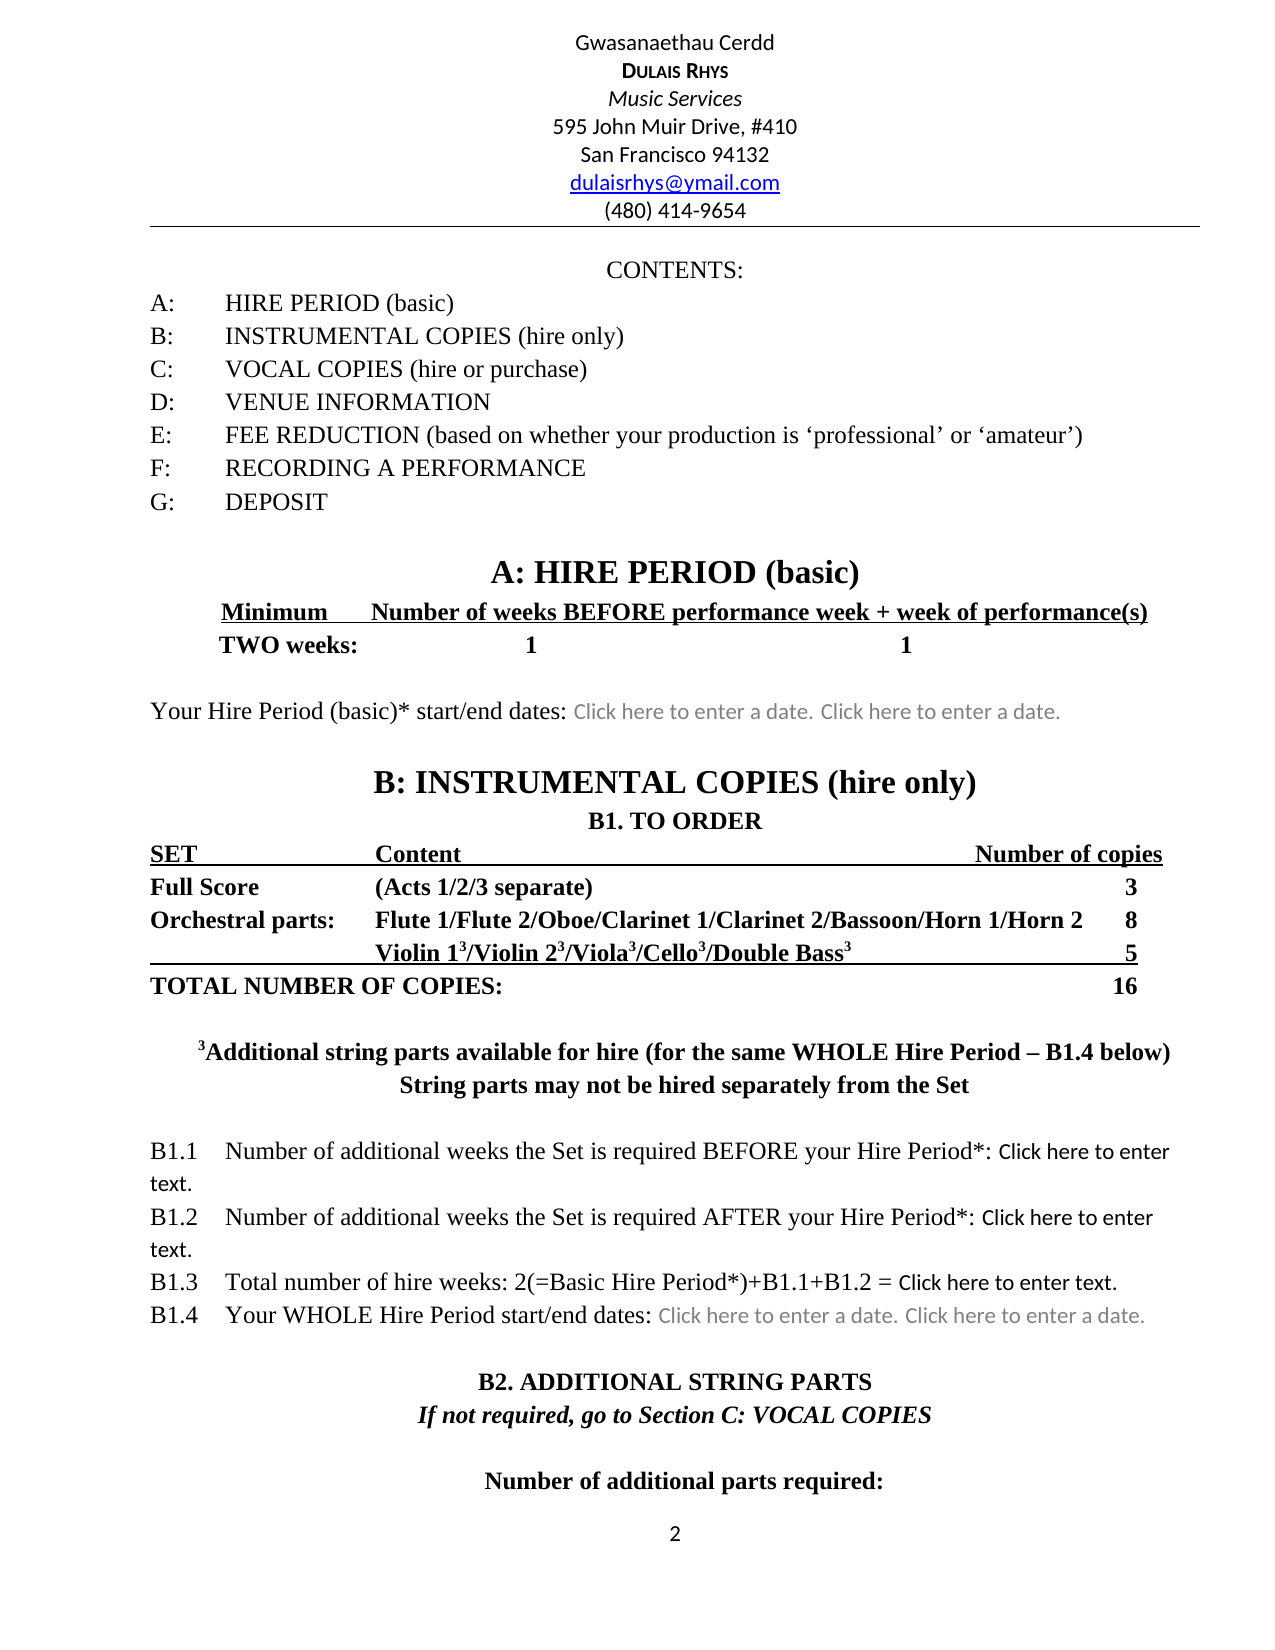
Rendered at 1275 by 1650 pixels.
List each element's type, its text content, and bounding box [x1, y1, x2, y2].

text B: INSTRUMENTAL COPIES (hire only) [150, 762, 1200, 800]
text If not required, go to Section C: VOCAL COPIES [150, 1400, 1200, 1429]
text B1.3 Total number of hire weeks: 2(=Basic Hire Period*)+B1.1+B1.2 = [150, 1267, 1200, 1296]
text B1.1 Number of additional weeks the Set is required BEFORE your Hire Period*: [150, 1136, 1200, 1198]
text Violin 13/Violin 23/Viola3/Cello3/Double Bass3 5 [150, 938, 1200, 967]
text TWO weeks: 1 1 [150, 630, 1200, 658]
text B1. TO ORDER [150, 806, 1200, 835]
text F: RECORDING A PERFORMANCE [150, 453, 1200, 482]
text Orchestral parts: Flute 1/Flute 2/Oboe/Clarinet 1/Clarinet 2/Bassoon/Horn 1/Horn 2 8 [150, 905, 1200, 934]
text B1.2 Number of additional weeks the Set is required AFTER your Hire Period*: [150, 1202, 1200, 1263]
text Minimum Number of weeks BEFORE performance week + week of performance(s) [150, 597, 1219, 625]
text 3Additional string parts available for hire (for the same WHOLE Hire Period – B1.4 below) [150, 1037, 1219, 1066]
text TOTAL NUMBER OF COPIES: 16 [150, 971, 1200, 1000]
text Number of additional parts required: [150, 1466, 1219, 1495]
text A: HIRE PERIOD (basic) [150, 553, 1200, 591]
text Full Score (Acts 1/2/3 separate) 3 [150, 872, 1200, 901]
text CONTENTS: [150, 255, 1200, 284]
text String parts may not be hired separately from the Set [150, 1070, 1219, 1099]
text B2. ADDITIONAL STRING PARTS [150, 1367, 1200, 1396]
text SET Content Number of copies [150, 839, 1200, 868]
text E: FEE REDUCTION (based on whether your production is ‘professional’ or ‘amateur’) [150, 421, 1200, 449]
text A: HIRE PERIOD (basic) [150, 288, 1200, 317]
text D: VENUE INFORMATION [150, 387, 1200, 416]
text B: INSTRUMENTAL COPIES (hire only) [150, 321, 1200, 350]
text C: VOCAL COPIES (hire or purchase) [150, 354, 1200, 383]
text Your Hire Period (basic)* start/end dates: [150, 696, 1219, 725]
text G: DEPOSIT [150, 487, 1200, 515]
text B1.4 Your WHOLE Hire Period start/end dates: [150, 1301, 1237, 1329]
